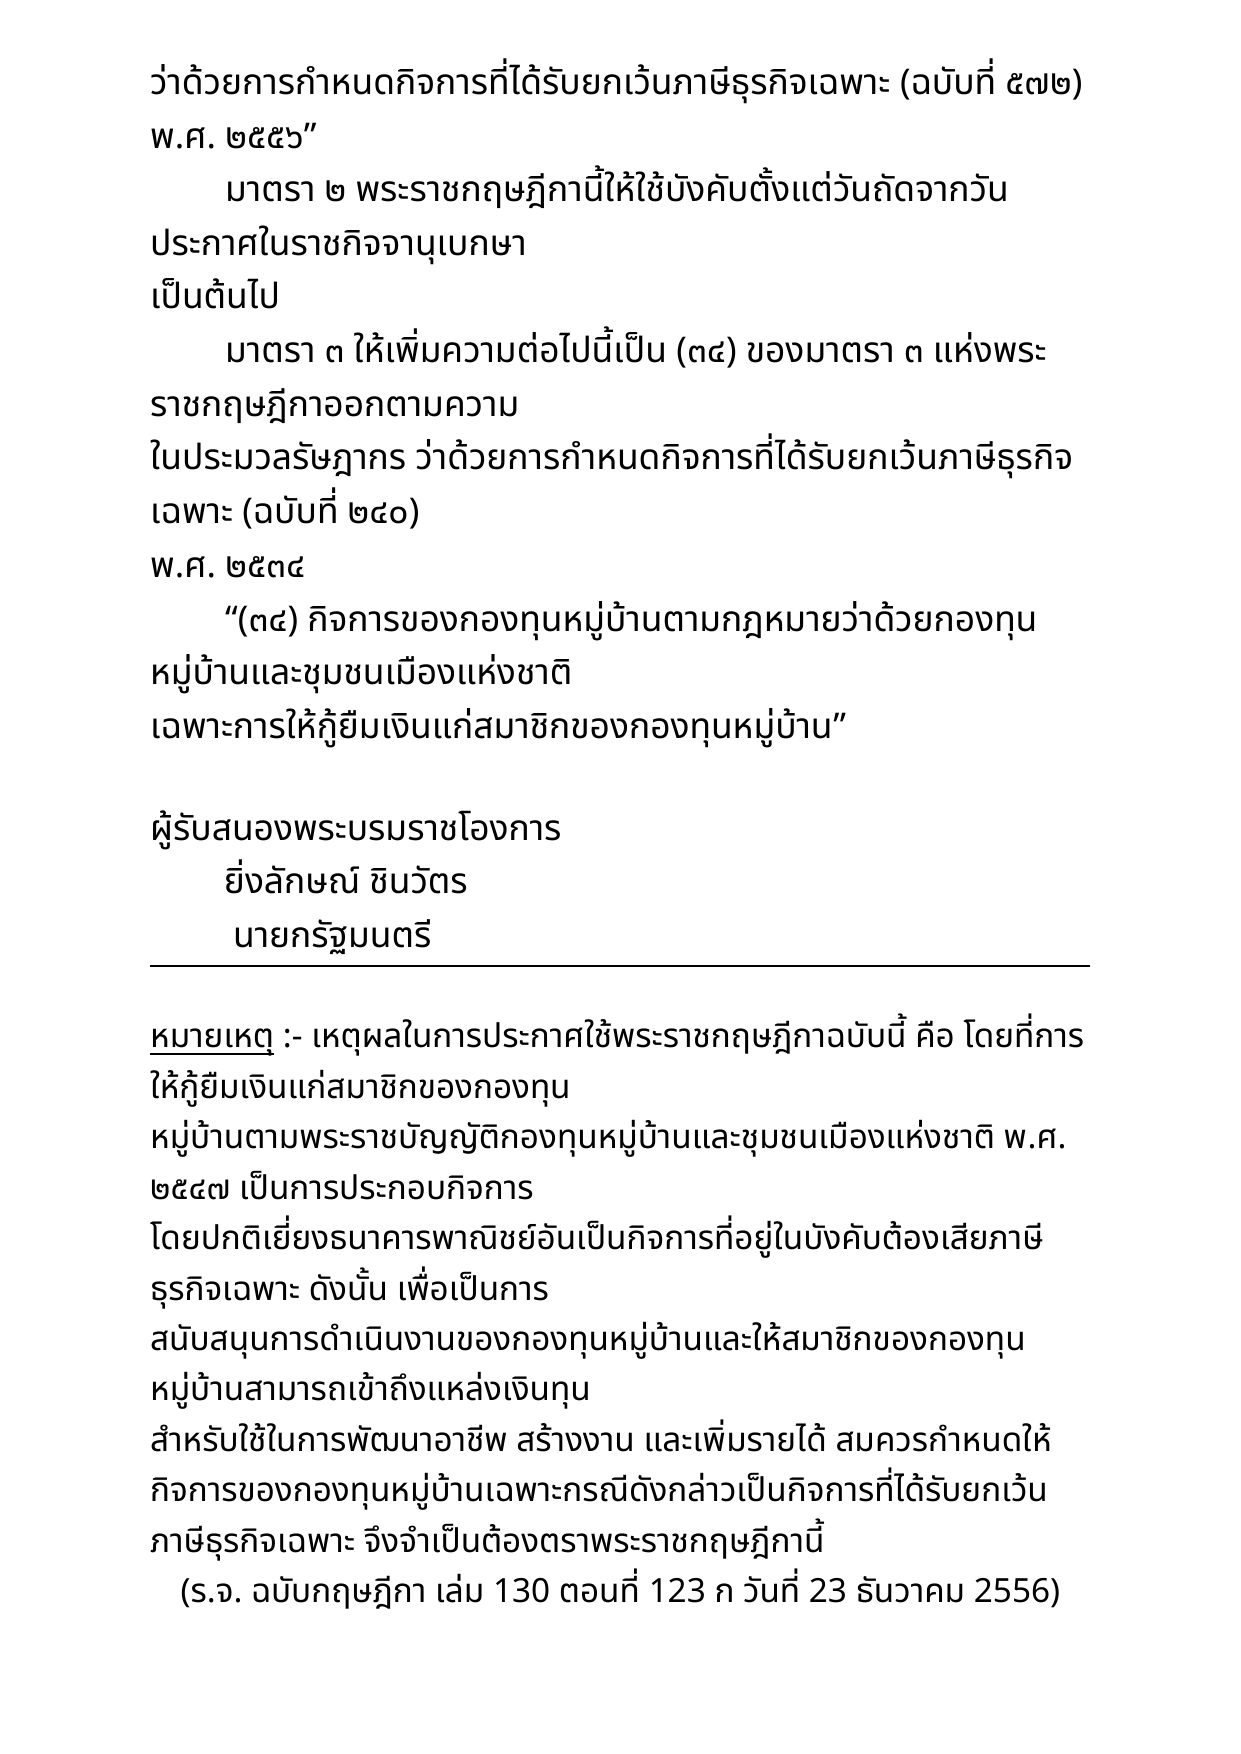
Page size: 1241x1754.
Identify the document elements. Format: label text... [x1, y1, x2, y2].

text ยิ่งลักษณ์ ชินวัตร [150, 856, 1090, 909]
text นายกรัฐมนตรี [150, 909, 1090, 965]
text มาตรา ๓ ให้เพิ่มความต่อไปนี้เป็น (๓๔) ของมาตรา ๓ แห่งพระราชกฤษฎีกาออกตามความ ในประมวลรัษฎากร ว่าด้วยการกำหนดกิจการที่ได้รับยกเว้นภาษีธุรกิจเฉพาะ (ฉบับที่ ๒๔๐) พ.ศ. ๒๕๓๔ [150, 324, 1090, 593]
text มาตรา ๒ พระราชกฤษฎีกานี้ให้ใช้บังคับตั้งแต่วันถัดจากวันประกาศในราชกิจจานุเบกษา เป็นต้นไป [150, 164, 1090, 324]
text “(๓๔) กิจการของกองทุนหมู่บ้านตามกฎหมายว่าด้วยกองทุนหมู่บ้านและชุมชนเมืองแห่งชาติ เฉพาะการให้กู้ยืมเงินแก่สมาชิกของกองทุนหมู่บ้าน” [150, 593, 1090, 754]
text ผู้รับสนองพระบรมราชโองการ [150, 802, 1090, 856]
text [150, 56, 1090, 164]
text (ร.จ. ฉบับกฤษฎีกา เล่ม 130 ตอนที่ 123 ก วันที่ 23 ธันวาคม 2556) [150, 1567, 1090, 1618]
text หมายเหตุ :- เหตุผลในการประกาศใช้พระราชกฤษฎีกาฉบับนี้ คือ โดยที่การให้กู้ยืมเงินแก่สมาชิกของกองทุน หมู่บ้านตามพระราชบัญญัติกองทุนหมู่บ้านและชุมชนเมืองแห่งชาติ พ.ศ. ๒๕๔๗ เป็นการประกอบกิจการ โดยปกติเยี่ยงธนาคารพาณิชย์อันเป็นกิจการที่อยู่ในบังคับต้องเสียภาษีธุรกิจเฉพาะ ดังนั้น เพื่อเป็นการ สนับสนุนการดำเนินงานของกองทุนหมู่บ้านและให้สมาชิกของกองทุนหมู่บ้านสามารถเข้าถึงแหล่งเงินทุน สำหรับใช้ในการพัฒนาอาชีพ สร้างงาน และเพิ่มรายได้ สมควรกำหนดให้กิจการของกองทุนหมู่บ้านเฉพาะกรณีดังกล่าวเป็นกิจการที่ได้รับยกเว้นภาษีธุรกิจเฉพาะ จึงจำเป็นต้องตราพระราชกฤษฎีกานี้ [150, 1012, 1090, 1567]
